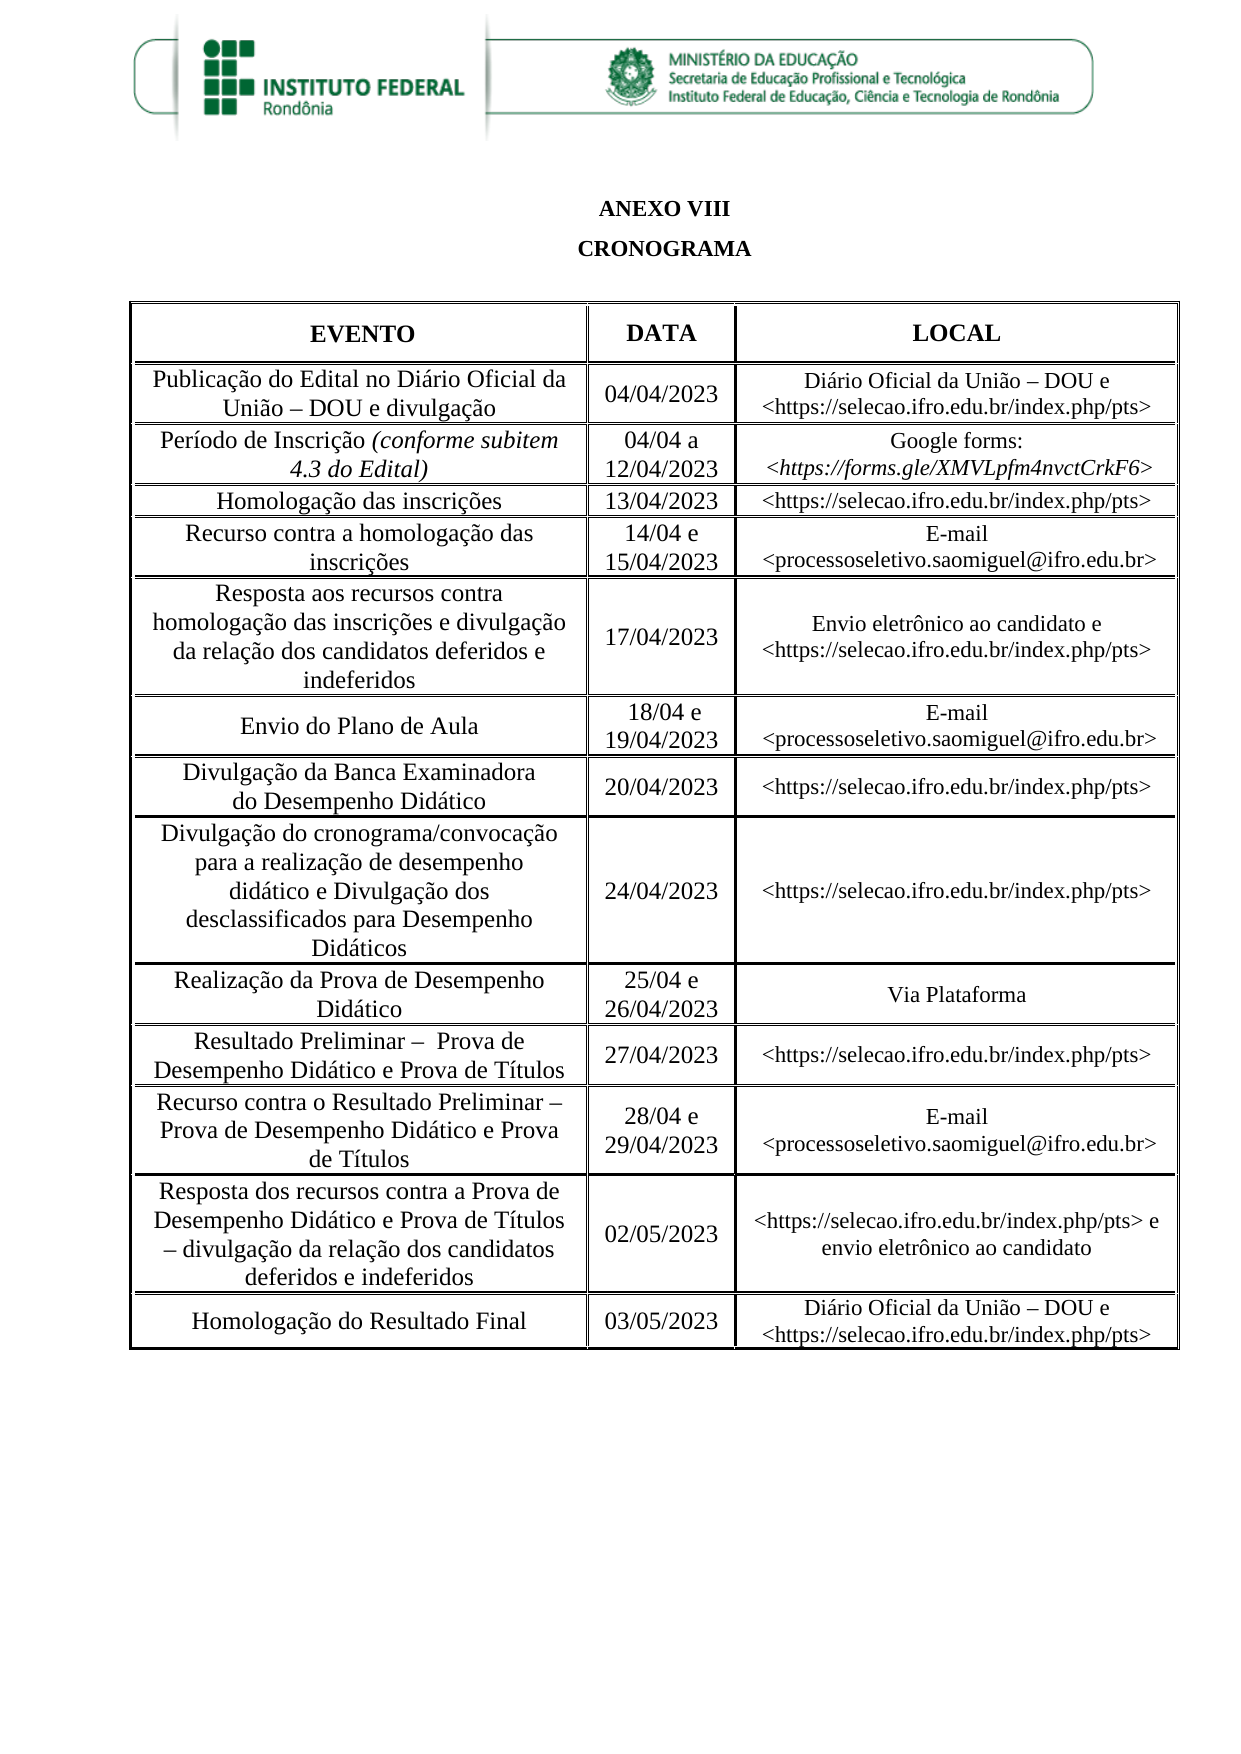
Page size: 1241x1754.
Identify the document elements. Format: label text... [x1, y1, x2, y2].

table_cell Homologação das inscrições [131, 483, 587, 514]
table_cell Envio eletrônico ao candidato e <https://selecao.ifro.edu.br/index.php/pts> [737, 575, 1177, 693]
table_cell Divulgação do cronograma/convocação para a realização de desempenho didático e Divulgação dos desclassificados para Desempenho Didáticos [132, 815, 586, 962]
table_cell 28/04 e 29/04/2023 [589, 1087, 734, 1173]
table_cell 13/04/2023 [589, 486, 734, 514]
table_cell 04/04 a 12/04/2023 [589, 425, 734, 483]
table_cell Resultado Preliminar ‒ Prova de Desempenho Didático e Prova de Títulos [131, 1023, 587, 1083]
table_cell <https://selecao.ifro.edu.br/index.php/pts> e envio eletrônico ao candidato [737, 1173, 1178, 1291]
table_cell <https://selecao.ifro.edu.br/index.php/pts> [735, 483, 1178, 514]
table_header LOCAL [735, 304, 1177, 361]
table_cell Envio do Plano de Aula [132, 694, 586, 754]
table_cell Divulgação da Banca Examinadora do Desempenho Didático [132, 754, 586, 815]
table_cell Resposta aos recursos contra homologação das inscrições e divulgação da relação dos candidatos deferidos e indeferidos [132, 575, 586, 693]
table_cell <https://selecao.ifro.edu.br/index.php/pts> [735, 1023, 1178, 1083]
table_cell E-mail <processoseletivo.saomiguel@ifro.edu.br> [737, 1084, 1177, 1173]
table_cell 24/04/2023 [589, 818, 734, 962]
table_cell <https://selecao.ifro.edu.br/index.php/pts> [737, 815, 1177, 962]
table_cell 04/04/2023 [589, 365, 734, 422]
table_cell Recurso contra o Resultado Preliminar ‒ Prova de Desempenho Didático e Prova de Títulos [132, 1084, 586, 1173]
table_header EVENTO [132, 304, 587, 361]
table_cell 17/04/2023 [589, 579, 734, 693]
text CRONOGRAMA [135, 235, 1194, 261]
table_cell Recurso contra a homologação das inscrições [132, 515, 586, 575]
table_header DATA [588, 302, 735, 361]
table_cell E-mail <processoseletivo.saomiguel@ifro.edu.br> [737, 694, 1177, 754]
table_cell 25/04 e 26/04/2023 [589, 965, 734, 1023]
table_cell Resposta dos recursos contra a Prova de Desempenho Didático e Prova de Títulos ‒ divulgação da relação dos candidatos deferidos e indeferidos [131, 1173, 586, 1291]
picture [132, 14, 1094, 141]
table_cell Período de Inscrição (conforme subitem 4.3 do Edital) [131, 422, 587, 483]
table_cell E-mail <processoseletivo.saomiguel@ifro.edu.br> [737, 515, 1177, 575]
table_cell Diário Oficial da União ‒ DOU e <https://selecao.ifro.edu.br/index.php/pts> [735, 1291, 1177, 1347]
table_cell Publicação do Edital no Diário Oficial da União ‒ DOU e divulgação [132, 361, 586, 422]
table_cell Homologação do Resultado Final [132, 1291, 587, 1347]
table_cell Via Plataforma [737, 962, 1177, 1023]
table_cell 03/05/2023 [588, 1295, 735, 1347]
table_cell Google forms: <https://forms.gle/XMVLpfm4nvctCrkF6> [735, 422, 1178, 483]
table_cell <https://selecao.ifro.edu.br/index.php/pts> [737, 754, 1177, 815]
text ANEXO VIII [135, 195, 1194, 222]
table_cell 20/04/2023 [589, 758, 734, 815]
table_cell Realização da Prova de Desempenho Didático [132, 962, 586, 1023]
table_cell 02/05/2023 [589, 1176, 734, 1291]
table_cell 14/04 e 15/04/2023 [589, 518, 734, 575]
table_cell Diário Oficial da União ‒ DOU e <https://selecao.ifro.edu.br/index.php/pts> [737, 361, 1177, 422]
table_cell 27/04/2023 [589, 1026, 734, 1083]
table_cell 18/04 e 19/04/2023 [589, 697, 734, 754]
